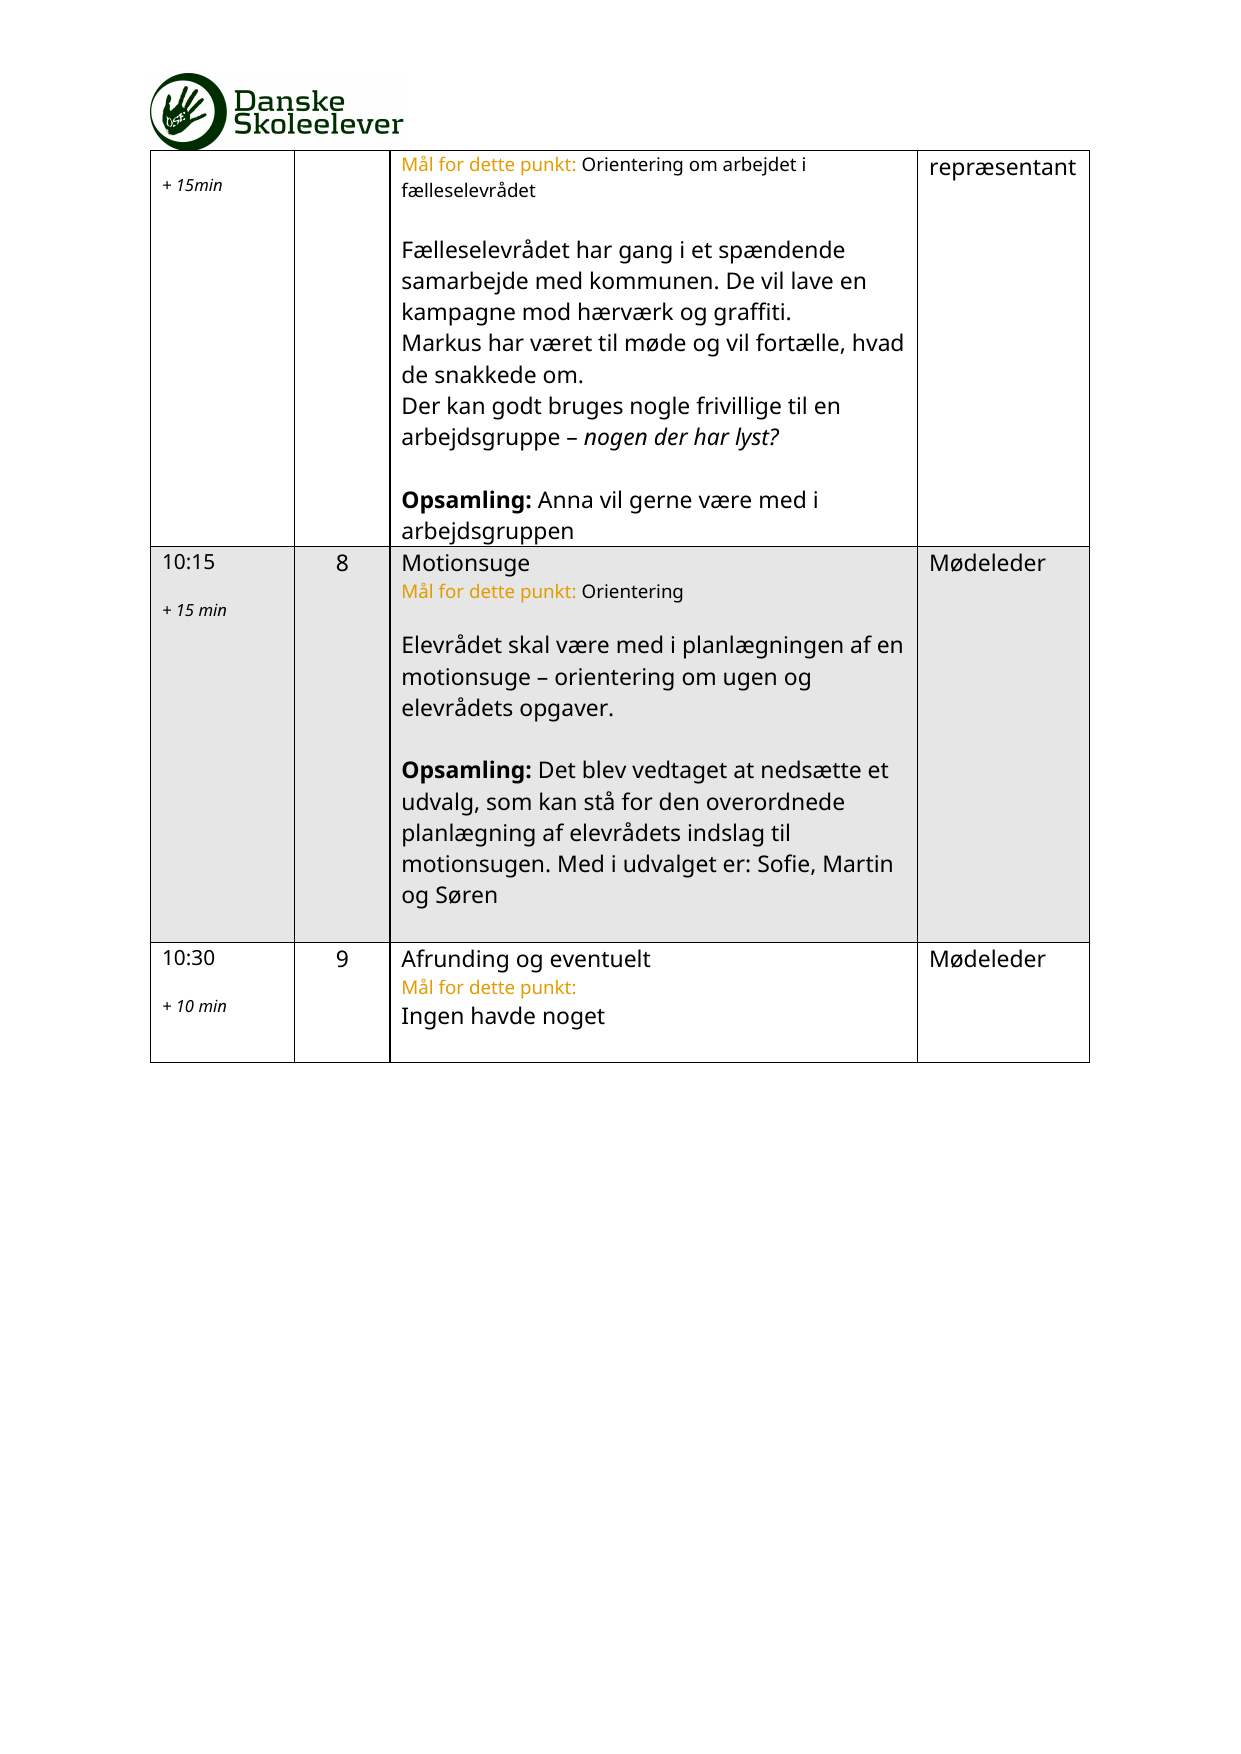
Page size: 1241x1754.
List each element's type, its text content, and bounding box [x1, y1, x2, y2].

table_cell 7 [295, 151, 389, 546]
table_cell 10:00 + 15min [151, 151, 294, 546]
table_cell 8 [295, 547, 389, 942]
table_cell Afrunding og eventuelt Mål for dette punkt: Ingen havde noget [391, 943, 917, 1062]
table_cell Motionsuge Mål for dette punkt: Orientering Elevrådet skal være med i planlægningen af en motionsuge – orientering om ugen og elevrådets opgaver. Opsamling: Det blev vedtaget at nedsætte et udvalg, som kan stå for den overordnede planlægning af elevrådets indslag til motionsugen. Med i udvalget er: Sofie, Martin og Søren [391, 547, 917, 942]
table_cell Mødeleder [918, 547, 1089, 942]
table_cell FE repræsentant [918, 151, 1089, 546]
table_cell 10:15 + 15 min [151, 547, 294, 942]
table_cell 9 [295, 943, 389, 1062]
table_cell 10:30 + 10 min [151, 943, 294, 1062]
table_cell Mødeleder [918, 943, 1089, 1062]
picture [150, 73, 404, 150]
